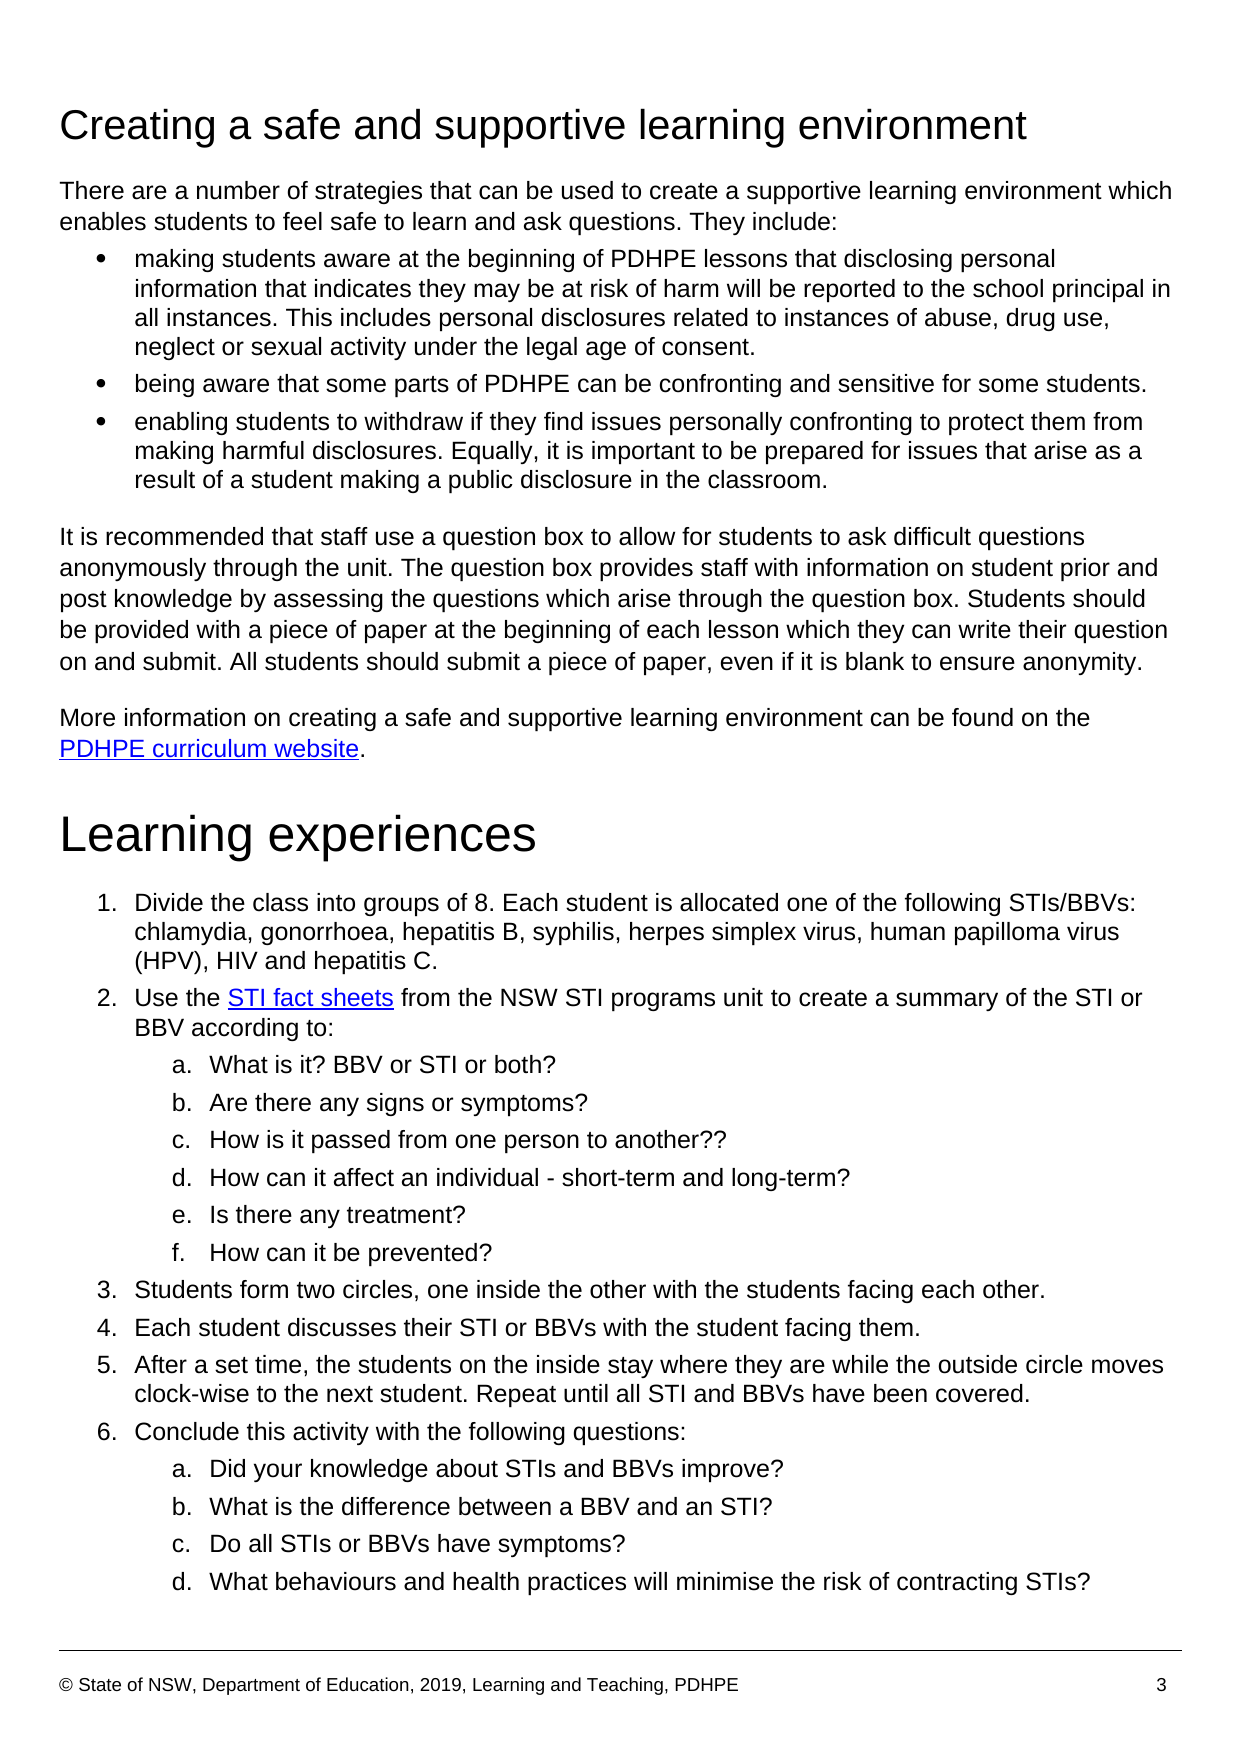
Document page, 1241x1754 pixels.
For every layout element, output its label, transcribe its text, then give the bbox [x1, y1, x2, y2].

list Each student discusses their STI or BBVs with the student facing them. [97, 1312, 1181, 1341]
text Learning experiences [59, 804, 1181, 862]
list being aware that some parts of PDHPE can be confronting and sensitive for some students. [97, 369, 1181, 398]
list After a set time, the students on the inside stay where they are while the outside circle moves clock-wise to the next student. Repeat until all STI and BBVs have been covered. [97, 1349, 1181, 1408]
text More information on creating a safe and supportive learning environment can be found on the PDHPE curriculum website. [59, 700, 1181, 763]
list What behaviours and health practices will minimise the risk of contracting STIs? [172, 1566, 1181, 1595]
list What is it? BBV or STI or both? [172, 1049, 1181, 1079]
text It is recommended that staff use a question box to allow for students to ask difficult questions anonymously through the unit. The question box provides staff with information on student prior and post knowledge by assessing the questions which arise through the question box. Students should be provided with a piece of paper at the beginning of each lesson which they can write their question on and submit. All students should submit a piece of paper, even if it is blank to ensure anonymity. [59, 519, 1181, 675]
list Did your knowledge about STIs and BBVs improve? [172, 1454, 1181, 1483]
list How can it affect an individual - short-term and long-term? [172, 1162, 1181, 1191]
text Creating a safe and supportive learning environment [59, 100, 1181, 148]
list Divide the class into groups of 8. Each student is allocated one of the following STIs/BBVs: chlamydia, gonorrhoea, hepatitis B, syphilis, herpes simplex virus, human papilloma virus (HPV), HIV and hepatitis C. [97, 887, 1181, 974]
text There are a number of strategies that can be used to create a supportive learning environment which enables students to feel safe to learn and ask questions. They include: [59, 173, 1181, 236]
list Use the STI fact sheets from the NSW STI programs unit to create a summary of the STI or BBV according to: [97, 983, 1181, 1041]
list Conclude this activity with the following questions: [97, 1416, 1181, 1445]
list enabling students to withdraw if they find issues personally confronting to protect them from making harmful disclosures. Equally, it is important to be prepared for issues that arise as a result of a student making a public disclosure in the classroom. [97, 407, 1181, 494]
list Do all STIs or BBVs have symptoms? [172, 1529, 1181, 1558]
list Are there any signs or symptoms? [172, 1087, 1181, 1116]
list How can it be prevented? [172, 1237, 1181, 1266]
list making students aware at the beginning of PDHPE lessons that disclosing personal information that indicates they may be at risk of harm will be reported to the school principal in all instances. This includes personal disclosures related to instances of abuse, drug use, neglect or sexual activity under the legal age of consent. [97, 244, 1181, 361]
list Is there any treatment? [172, 1199, 1181, 1229]
list Students form two circles, one inside the other with the students facing each other. [97, 1274, 1181, 1304]
list What is the difference between a BBV and an STI? [172, 1491, 1181, 1520]
list How is it passed from one person to another?? [172, 1124, 1181, 1154]
